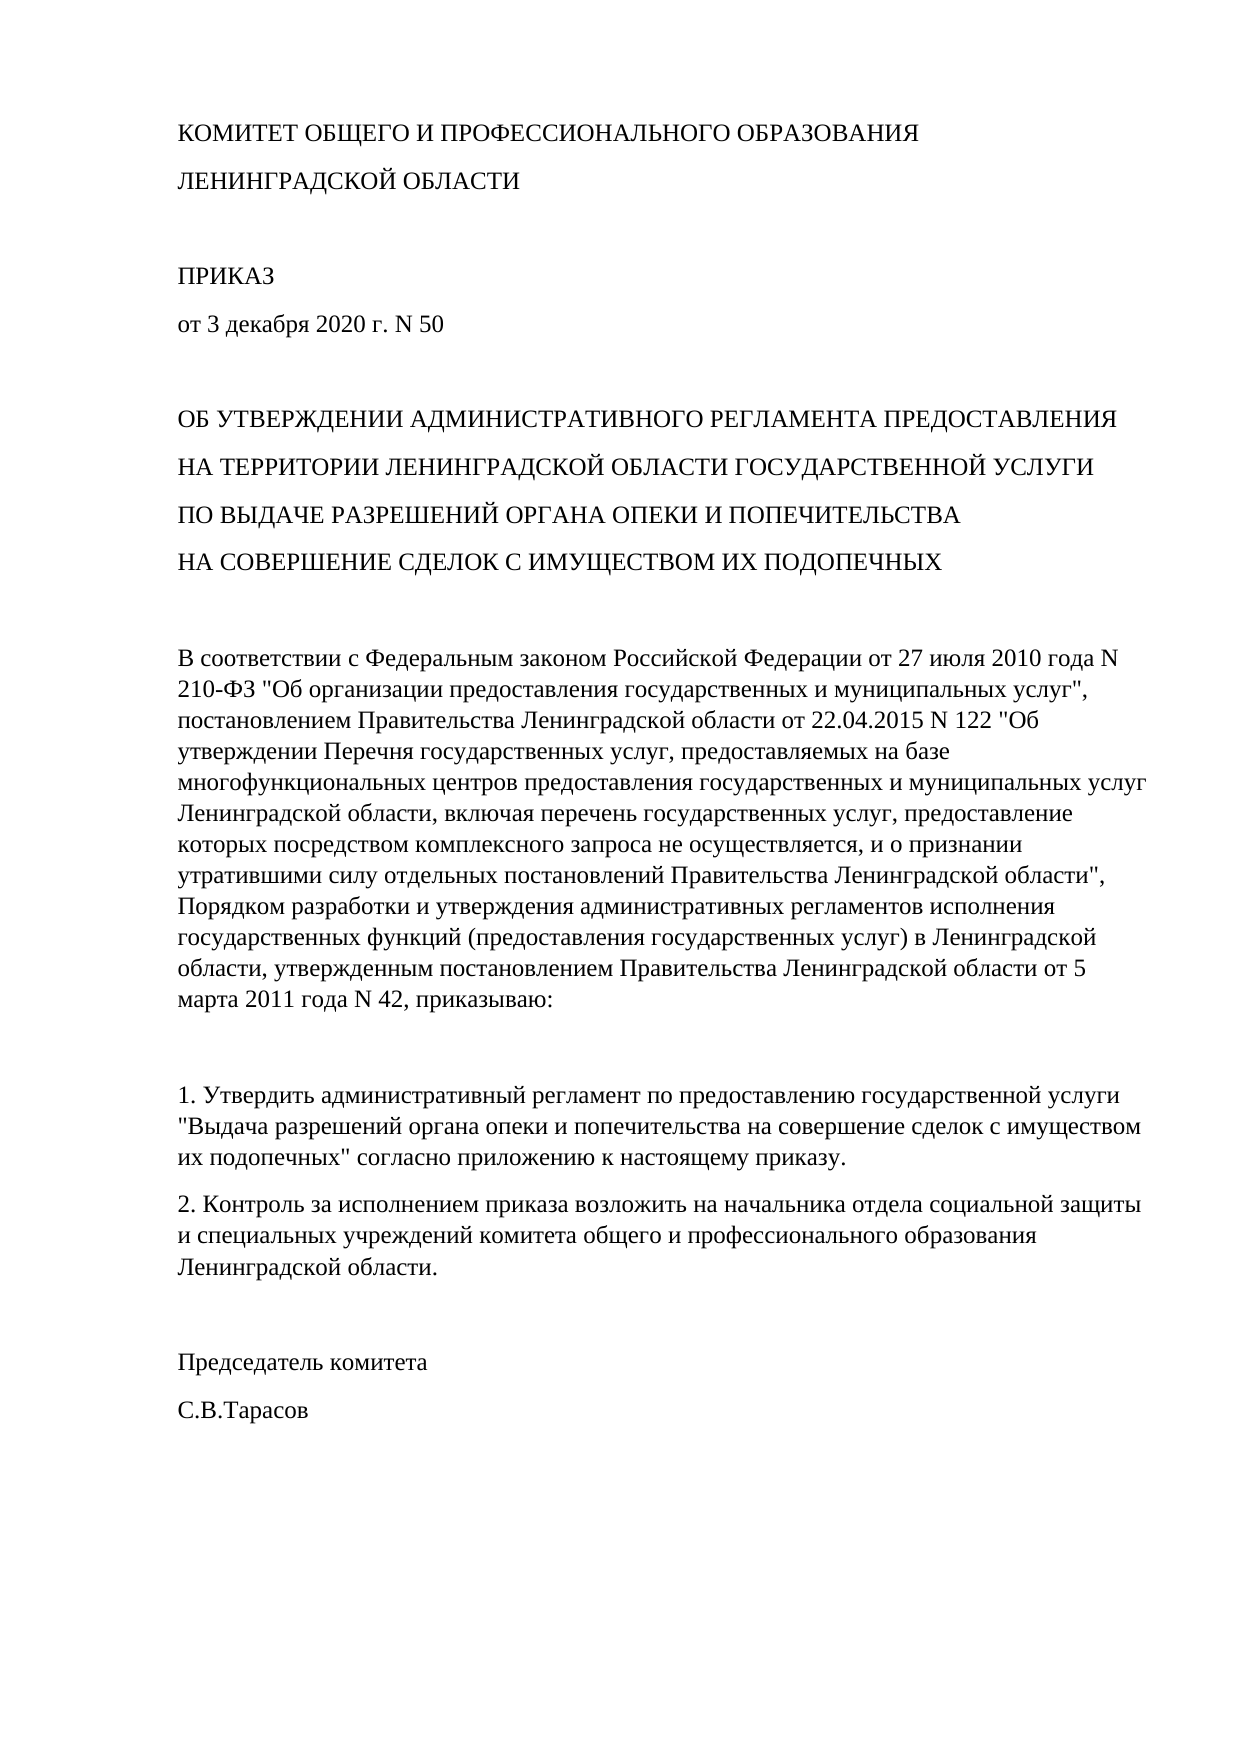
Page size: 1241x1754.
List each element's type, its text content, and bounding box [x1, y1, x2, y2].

text Председатель комитета [177, 1347, 1152, 1376]
text 1. Утвердить административный регламент по предоставлению государственной услуги "Выдача разрешений органа опеки и попечительства на совершение сделок с имуществом их подопечных" согласно приложению к настоящему приказу. [177, 1080, 1152, 1171]
text от 3 декабря 2020 г. N 50 [177, 309, 1152, 338]
text ЛЕНИНГРАДСКОЙ ОБЛАСТИ [177, 166, 1152, 194]
text В соответствии с Федеральным законом Российской Федерации от 27 июля 2010 года N 210-ФЗ "Об организации предоставления государственных и муниципальных услуг", постановлением Правительства Ленинградской области от 22.04.2015 N 122 "Об утверждении Перечня государственных услуг, предоставляемых на базе многофункциональных центров предоставления государственных и муниципальных услуг Ленинградской области, включая перечень государственных услуг, предоставление которых посредством комплексного запроса не осуществляется, и о признании утратившими силу отдельных постановлений Правительства Ленинградской области", Порядком разработки и утверждения административных регламентов исполнения государственных функций (предоставления государственных услуг) в Ленинградской области, утвержденным постановлением Правительства Ленинградской области от 5 марта 2011 года N 42, приказываю: [177, 643, 1152, 1013]
text НА ТЕРРИТОРИИ ЛЕНИНГРАДСКОЙ ОБЛАСТИ ГОСУДАРСТВЕННОЙ УСЛУГИ [177, 452, 1152, 481]
text КОМИТЕТ ОБЩЕГО И ПРОФЕССИОНАЛЬНОГО ОБРАЗОВАНИЯ [177, 118, 1152, 147]
text ПРИКАЗ [177, 261, 1152, 290]
text ПО ВЫДАЧЕ РАЗРЕШЕНИЙ ОРГАНА ОПЕКИ И ПОПЕЧИТЕЛЬСТВА [177, 500, 1152, 528]
text С.В.Тарасов [177, 1395, 1152, 1423]
text НА СОВЕРШЕНИЕ СДЕЛОК С ИМУЩЕСТВОМ ИХ ПОДОПЕЧНЫХ [177, 547, 1152, 576]
text ОБ УТВЕРЖДЕНИИ АДМИНИСТРАТИВНОГО РЕГЛАМЕНТА ПРЕДОСТАВЛЕНИЯ [177, 404, 1152, 433]
text 2. Контроль за исполнением приказа возложить на начальника отдела социальной защиты и специальных учреждений комитета общего и профессионального образования Ленинградской области. [177, 1189, 1152, 1280]
